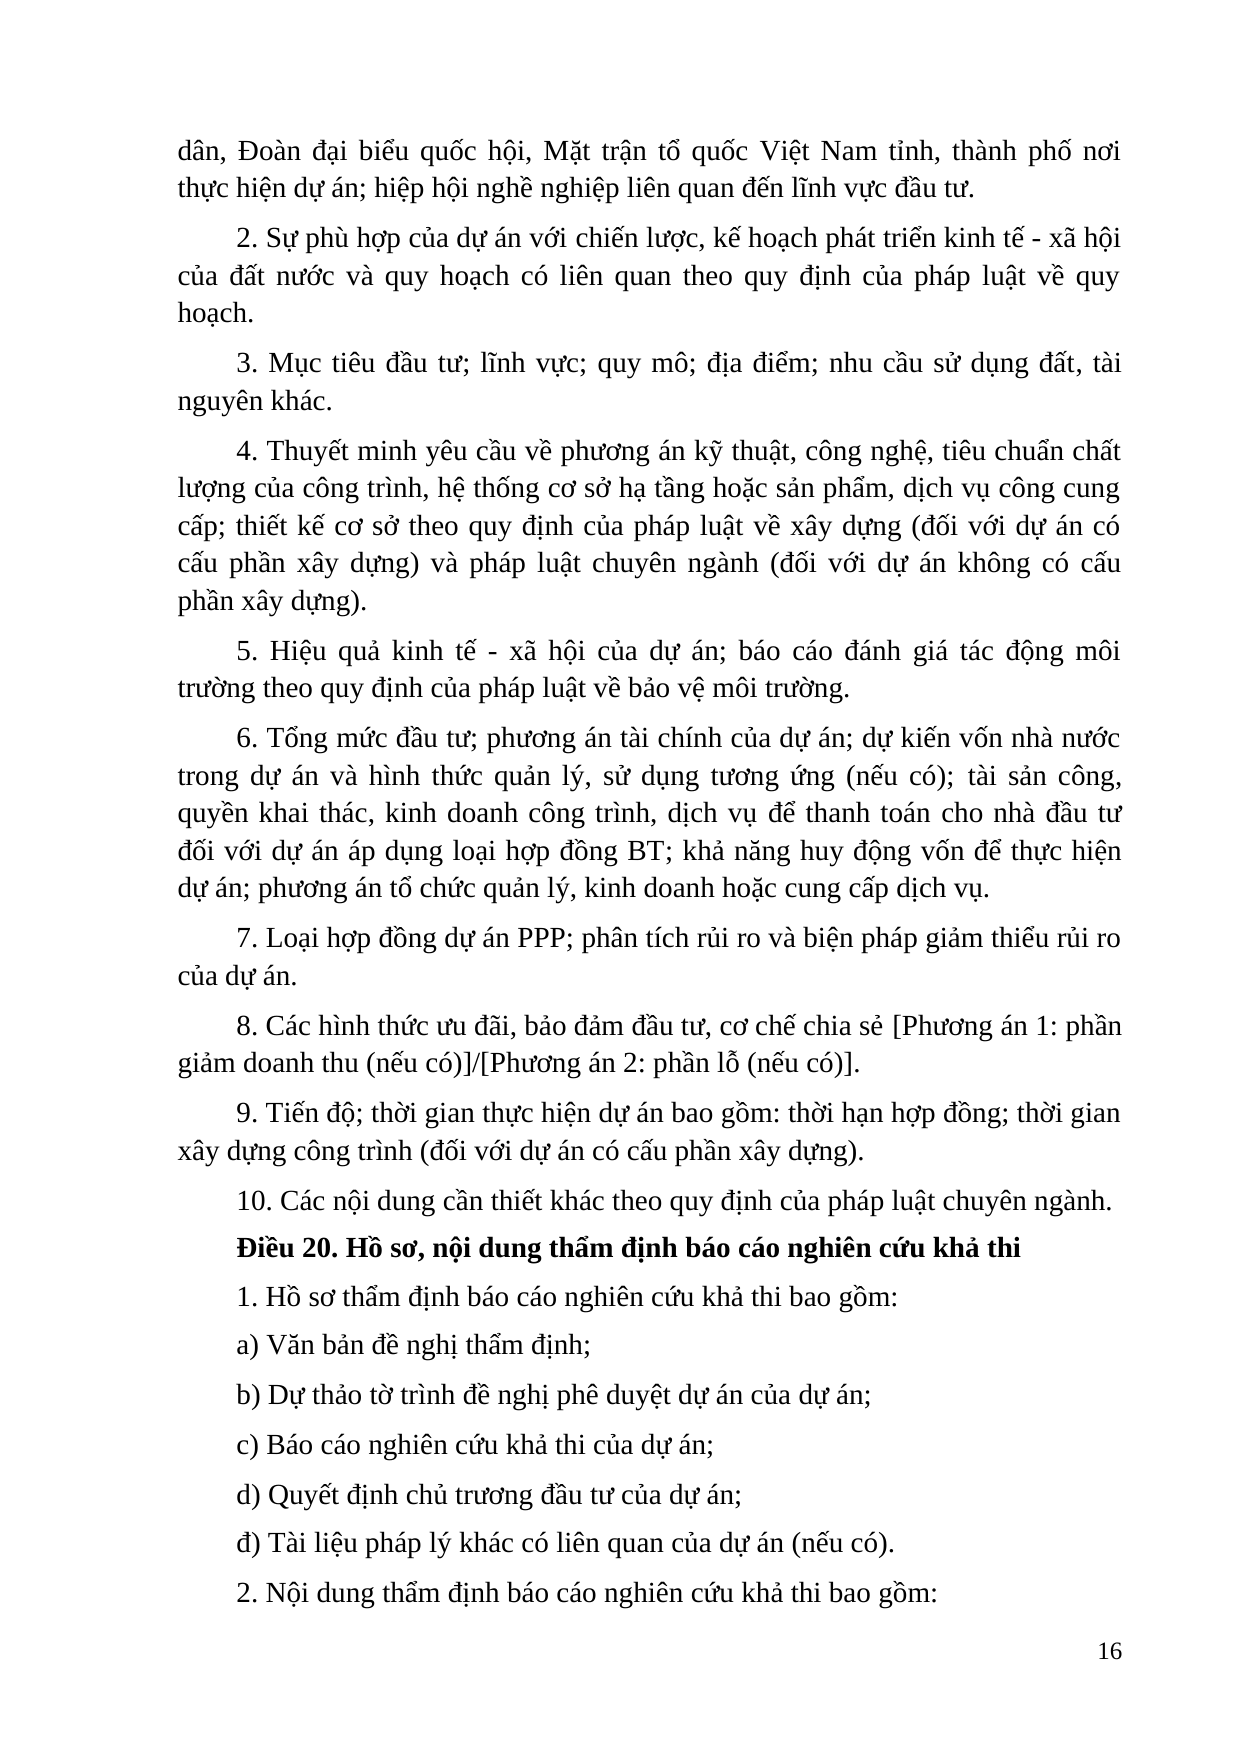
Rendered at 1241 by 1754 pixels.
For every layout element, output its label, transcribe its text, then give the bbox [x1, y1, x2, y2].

text 5. Hiệu quả kinh tế - xã hội của dự án; báo cáo đánh giá tác động môi trường theo quy định của pháp luật về bảo vệ môi trường. [177, 630, 1122, 705]
text a) Văn bản đề nghị thẩm định; [177, 1326, 1122, 1362]
text 6. Tổng mức đầu tư; phương án tài chính của dự án; dự kiến vốn nhà nước trong dự án và hình thức quản lý, sử dụng tương ứng (nếu có); tài sản công, quyền khai thác, kinh doanh công trình, dịch vụ để thanh toán cho nhà đầu tư đối với dự án áp dụng loại hợp đồng BT; khả năng huy động vốn để thực hiện dự án; phương án tổ chức quản lý, kinh doanh hoặc cung cấp dịch vụ. [177, 718, 1122, 905]
text 3. Mục tiêu đầu tư; lĩnh vực; quy mô; địa điểm; nhu cầu sử dụng đất, tài nguyên khác. [177, 343, 1122, 418]
text 4. Thuyết minh yêu cầu về phương án kỹ thuật, công nghệ, tiêu chuẩn chất lượng của công trình, hệ thống cơ sở hạ tầng hoặc sản phẩm, dịch vụ công cung cấp; thiết kế cơ sở theo quy định của pháp luật về xây dựng (đối với dự án có cấu phần xây dựng) và pháp luật chuyên ngành (đối với dự án không có cấu phần xây dựng). [177, 430, 1122, 618]
text d) Quyết định chủ trương đầu tư của dự án; [177, 1474, 1122, 1512]
text b) Dự thảo tờ trình đề nghị phê duyệt dự án của dự án; [177, 1374, 1122, 1412]
text 8. Các hình thức ưu đãi, bảo đảm đầu tư, cơ chế chia sẻ [Phương án 1: phần giảm doanh thu (nếu có)]/[Phương án 2: phần lỗ (nếu có)]. [177, 1005, 1122, 1080]
text 9. Tiến độ; thời gian thực hiện dự án bao gồm: thời hạn hợp đồng; thời gian xây dựng công trình (đối với dự án có cấu phần xây dựng). [177, 1093, 1122, 1168]
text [177, 130, 1122, 205]
text 2. Sự phù hợp của dự án với chiến lược, kế hoạch phát triển kinh tế - xã hội của đất nước và quy hoạch có liên quan theo quy định của pháp luật về quy hoạch. [177, 218, 1122, 330]
text c) Báo cáo nghiên cứu khả thi của dự án; [177, 1424, 1122, 1462]
text 1. Hồ sơ thẩm định báo cáo nghiên cứu khả thi bao gồm: [177, 1276, 1122, 1314]
text 10. Các nội dung cần thiết khác theo quy định của pháp luật chuyên ngành. [177, 1180, 1122, 1218]
subtitle Điều 20. Hồ sơ, nội dung thẩm định báo cáo nghiên cứu khả thi [236, 1230, 1122, 1264]
text đ) Tài liệu pháp lý khác có liên quan của dự án (nếu có). [177, 1524, 1122, 1559]
text 7. Loại hợp đồng dự án PPP; phân tích rủi ro và biện pháp giảm thiểu rủi ro của dự án. [177, 918, 1122, 993]
text 2. Nội dung thẩm định báo cáo nghiên cứu khả thi bao gồm: [177, 1572, 1122, 1609]
